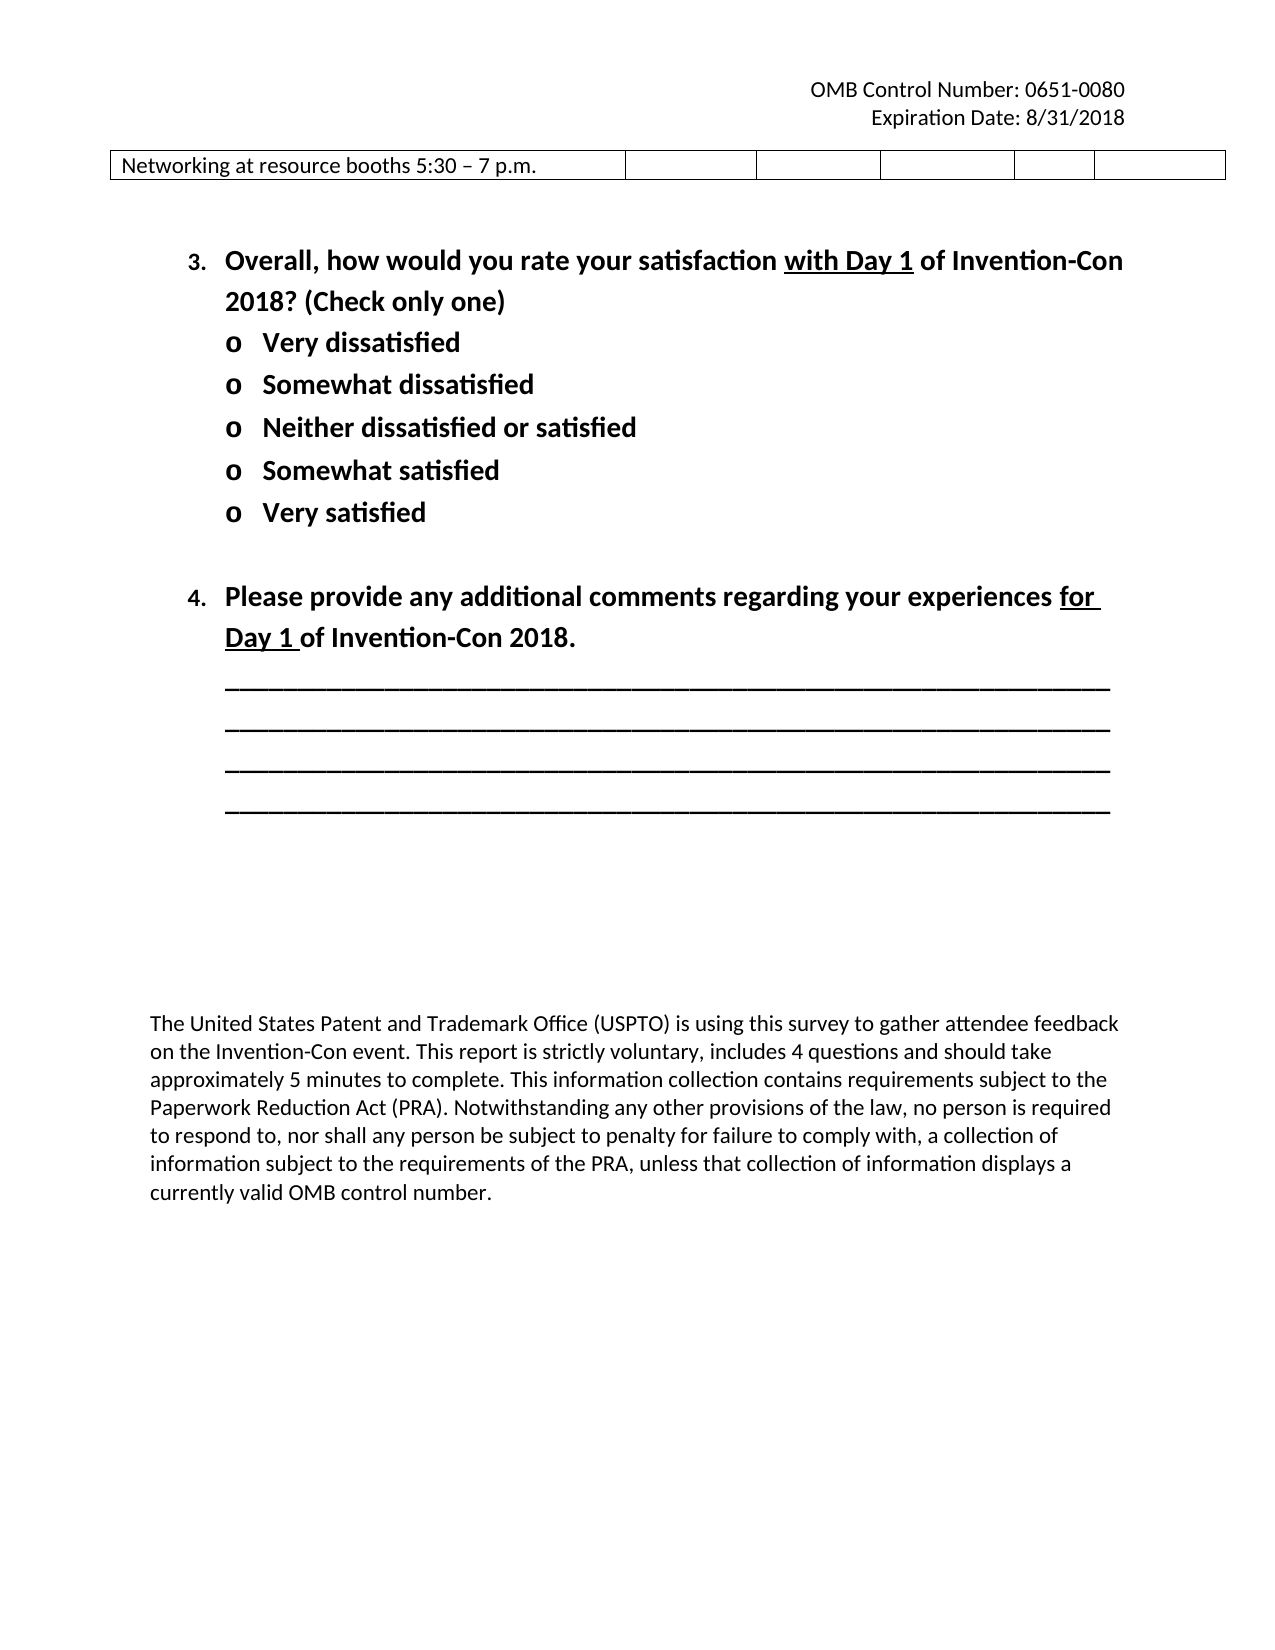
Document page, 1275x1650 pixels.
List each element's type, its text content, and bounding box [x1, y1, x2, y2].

list Somewhat dissatisfied [225, 366, 1125, 403]
list Very dissatisfied [225, 324, 1125, 361]
table_cell [1015, 151, 1094, 179]
list Neither dissatisfied or satisfied [225, 409, 1125, 446]
table_cell [881, 151, 1014, 179]
list Somewhat satisfied [225, 452, 1125, 489]
table_cell [757, 151, 880, 179]
table_cell [626, 151, 756, 179]
table_cell [1095, 151, 1225, 179]
list Please provide any additional comments regarding your experiences for Day 1 of Invention-Con 2018. ____________________________________________________________________________________________________________________________________________________________________________________________________________________________________________________ [187, 578, 1125, 818]
text The United States Patent and Trademark Office (USPTO) is using this survey to gather attendee feedback on the Invention-Con event. This report is strictly voluntary, includes 4 questions and should take approximately 5 minutes to complete. This information collection contains requirements subject to the Paperwork Reduction Act (PRA). Notwithstanding any other provisions of the law, no person is required to respond to, nor shall any person be subject to penalty for failure to comply with, a collection of information subject to the requirements of the PRA, unless that collection of information displays a currently valid OMB control number. [150, 1009, 1125, 1206]
table_cell Networking at resource booths 5:30 – 7 p.m. [111, 151, 625, 179]
list Overall, how would you rate your satisfaction with Day 1 of Invention-Con 2018? (Check only one) [187, 242, 1125, 318]
list Very satisfied [225, 494, 1125, 531]
